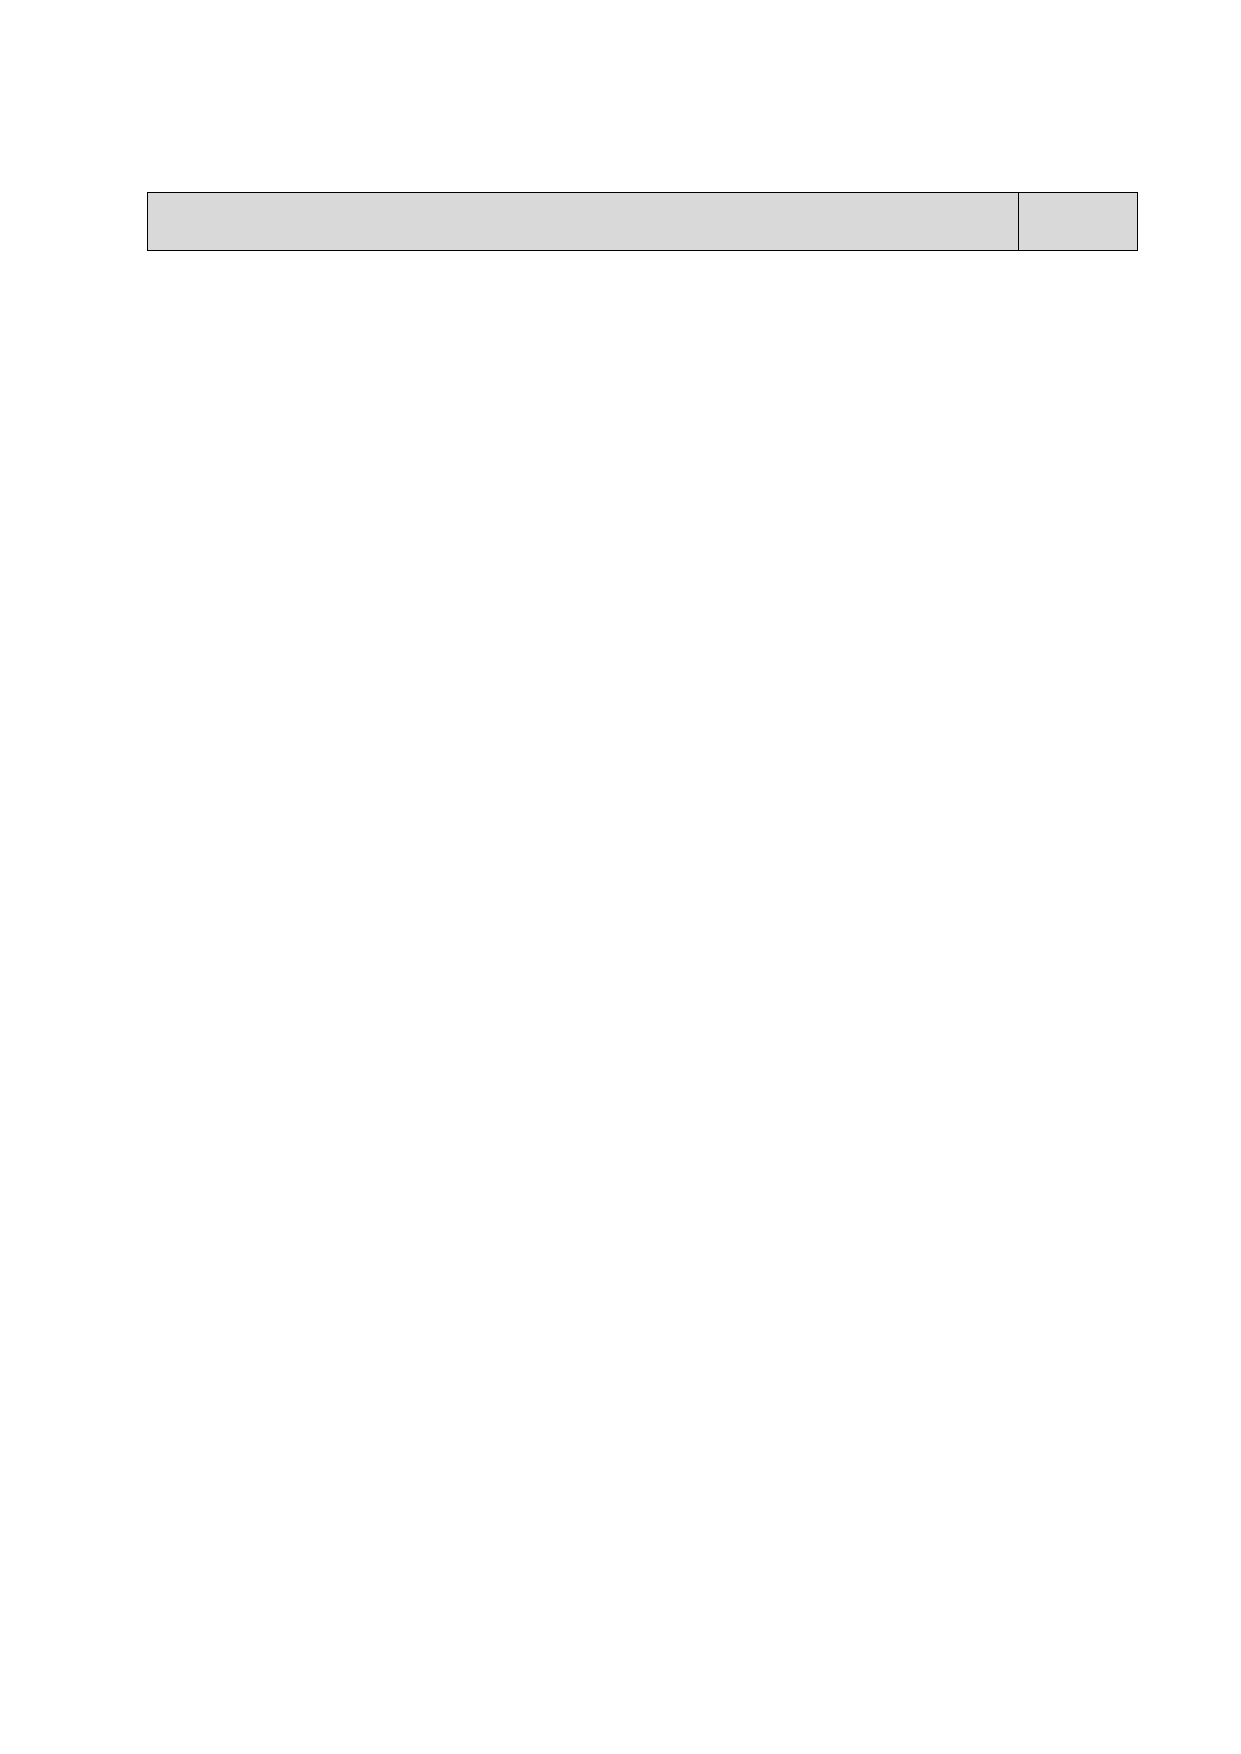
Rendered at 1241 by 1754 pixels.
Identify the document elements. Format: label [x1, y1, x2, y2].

table_cell [148, 193, 1018, 250]
table_cell [1019, 193, 1137, 250]
